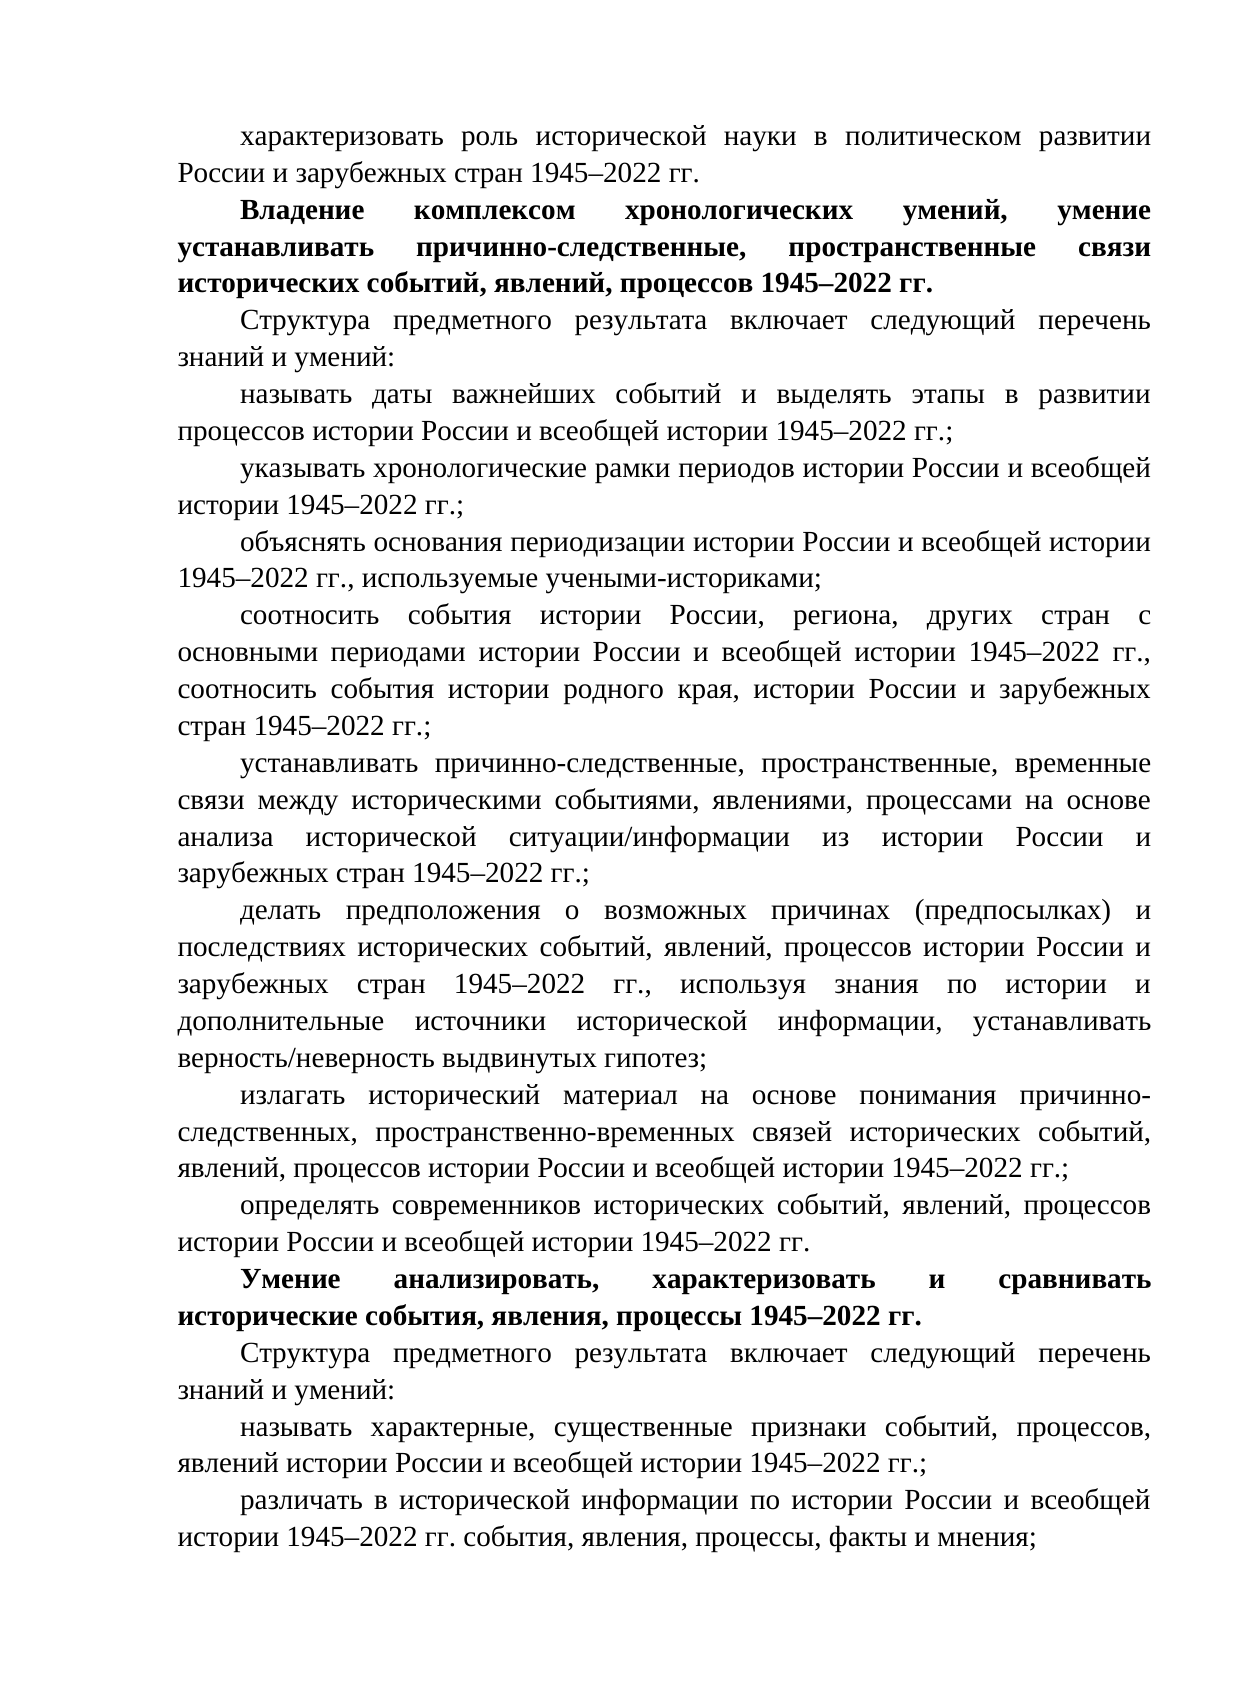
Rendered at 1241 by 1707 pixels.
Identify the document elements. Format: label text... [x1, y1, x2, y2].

text называть характерные, существенные признаки событий, процессов, явлений истории России и всеобщей истории 1945–2022 гг.; [177, 1409, 1152, 1479]
text устанавливать причинно-следственные, пространственные, временные связи между историческими событиями, явлениями, процессами на основе анализа исторической ситуации/информации из истории России и зарубежных стран 1945–2022 гг.; [177, 745, 1152, 889]
text делать предположения о возможных причинах (предпосылках) и последствиях исторических событий, явлений, процессов истории России и зарубежных стран 1945–2022 гг., используя знания по истории и дополнительные источники исторической информации, устанавливать верность/неверность выдвинутых гипотез; [177, 892, 1152, 1073]
text указывать хронологические рамки периодов истории России и всеобщей истории 1945–2022 гг.; [177, 450, 1152, 520]
text Структура предметного результата включает следующий перечень знаний и умений: [177, 302, 1152, 373]
text определять современников исторических событий, явлений, процессов истории России и всеобщей истории 1945–2022 гг. [177, 1187, 1152, 1258]
text характеризовать роль исторической науки в политическом развитии России и зарубежных стран 1945–2022 гг. [177, 118, 1152, 188]
text соотносить события истории России, региона, других стран с основными периодами истории России и всеобщей истории 1945–2022 гг., соотносить события истории родного края, истории России и зарубежных стран 1945–2022 гг.; [177, 597, 1152, 742]
text излагать исторический материал на основе понимания причинно-следственных, пространственно-временных связей исторических событий, явлений, процессов истории России и всеобщей истории 1945–2022 гг.; [177, 1077, 1152, 1184]
text объяснять основания периодизации истории России и всеобщей истории 1945–2022 гг., используемые учеными-историками; [177, 524, 1152, 594]
text различать в исторической информации по истории России и всеобщей истории 1945–2022 гг. события, явления, процессы, факты и мнения; [177, 1482, 1152, 1553]
text Структура предметного результата включает следующий перечень знаний и умений: [177, 1335, 1152, 1405]
text называть даты важнейших событий и выделять этапы в развитии процессов истории России и всеобщей истории 1945–2022 гг.; [177, 376, 1152, 447]
text Умение анализировать, характеризовать и сравнивать исторические события, явления, процессы 1945–2022 гг. [177, 1261, 1152, 1332]
text Владение комплексом хронологических умений, умение устанавливать причинно-следственные, пространственные связи исторических событий, явлений, процессов 1945–2022 гг. [177, 192, 1152, 299]
